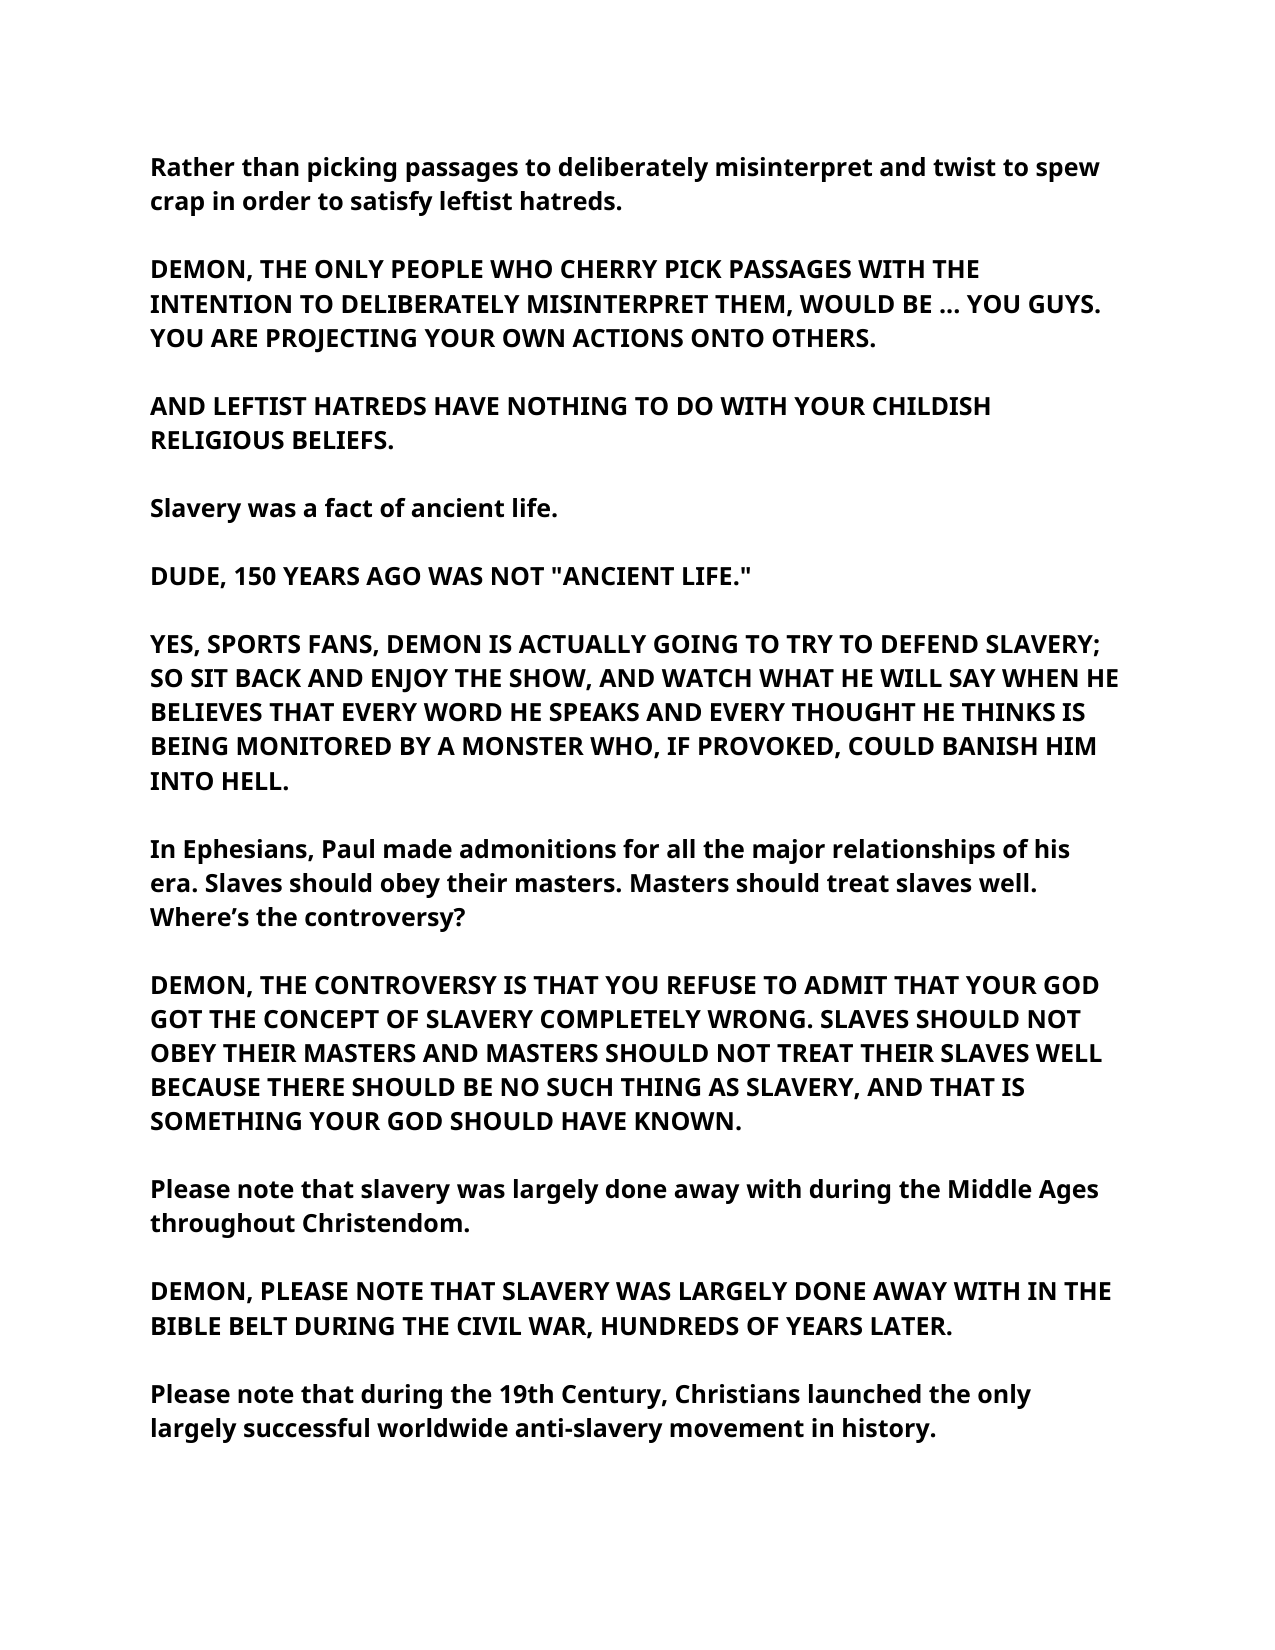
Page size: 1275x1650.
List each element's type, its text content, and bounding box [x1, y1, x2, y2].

text Please note that during the 19th Century, Christians launched the only largely successful worldwide anti-slavery movement in history. [150, 1376, 1125, 1444]
text AND LEFTIST HATREDS HAVE NOTHING TO DO WITH YOUR CHILDISH RELIGIOUS BELIEFS. [150, 388, 1125, 457]
text Please note that slavery was largely done away with during the Middle Ages throughout Christendom. [150, 1172, 1125, 1240]
text DEMON, THE CONTROVERSY IS THAT YOU REFUSE TO ADMIT THAT YOUR GOD GOT THE CONCEPT OF SLAVERY COMPLETELY WRONG. SLAVES SHOULD NOT OBEY THEIR MASTERS AND MASTERS SHOULD NOT TREAT THEIR SLAVES WELL BECAUSE THERE SHOULD BE NO SUCH THING AS SLAVERY, AND THAT IS SOMETHING YOUR GOD SHOULD HAVE KNOWN. [150, 967, 1125, 1138]
text Rather than picking passages to deliberately misinterpret and twist to spew crap in order to satisfy leftist hatreds. [150, 150, 1125, 218]
text Slavery was a fact of ancient life. [150, 491, 1125, 525]
text YES, SPORTS FANS, DEMON IS ACTUALLY GOING TO TRY TO DEFEND SLAVERY; SO SIT BACK AND ENJOY THE SHOW, AND WATCH WHAT HE WILL SAY WHEN HE BELIEVES THAT EVERY WORD HE SPEAKS AND EVERY THOUGHT HE THINKS IS BEING MONITORED BY A MONSTER WHO, IF PROVOKED, COULD BANISH HIM INTO HELL. [150, 627, 1125, 797]
text DEMON, PLEASE NOTE THAT SLAVERY WAS LARGELY DONE AWAY WITH IN THE BIBLE BELT DURING THE CIVIL WAR, HUNDREDS OF YEARS LATER. [150, 1274, 1125, 1342]
text In Ephesians, Paul made admonitions for all the major relationships of his era. Slaves should obey their masters. Masters should treat slaves well. Where’s the controversy? [150, 831, 1125, 933]
text DEMON, THE ONLY PEOPLE WHO CHERRY PICK PASSAGES WITH THE INTENTION TO DELIBERATELY MISINTERPRET THEM, WOULD BE ... YOU GUYS. YOU ARE PROJECTING YOUR OWN ACTIONS ONTO OTHERS. [150, 252, 1125, 354]
text DUDE, 150 YEARS AGO WAS NOT "ANCIENT LIFE." [150, 559, 1125, 593]
